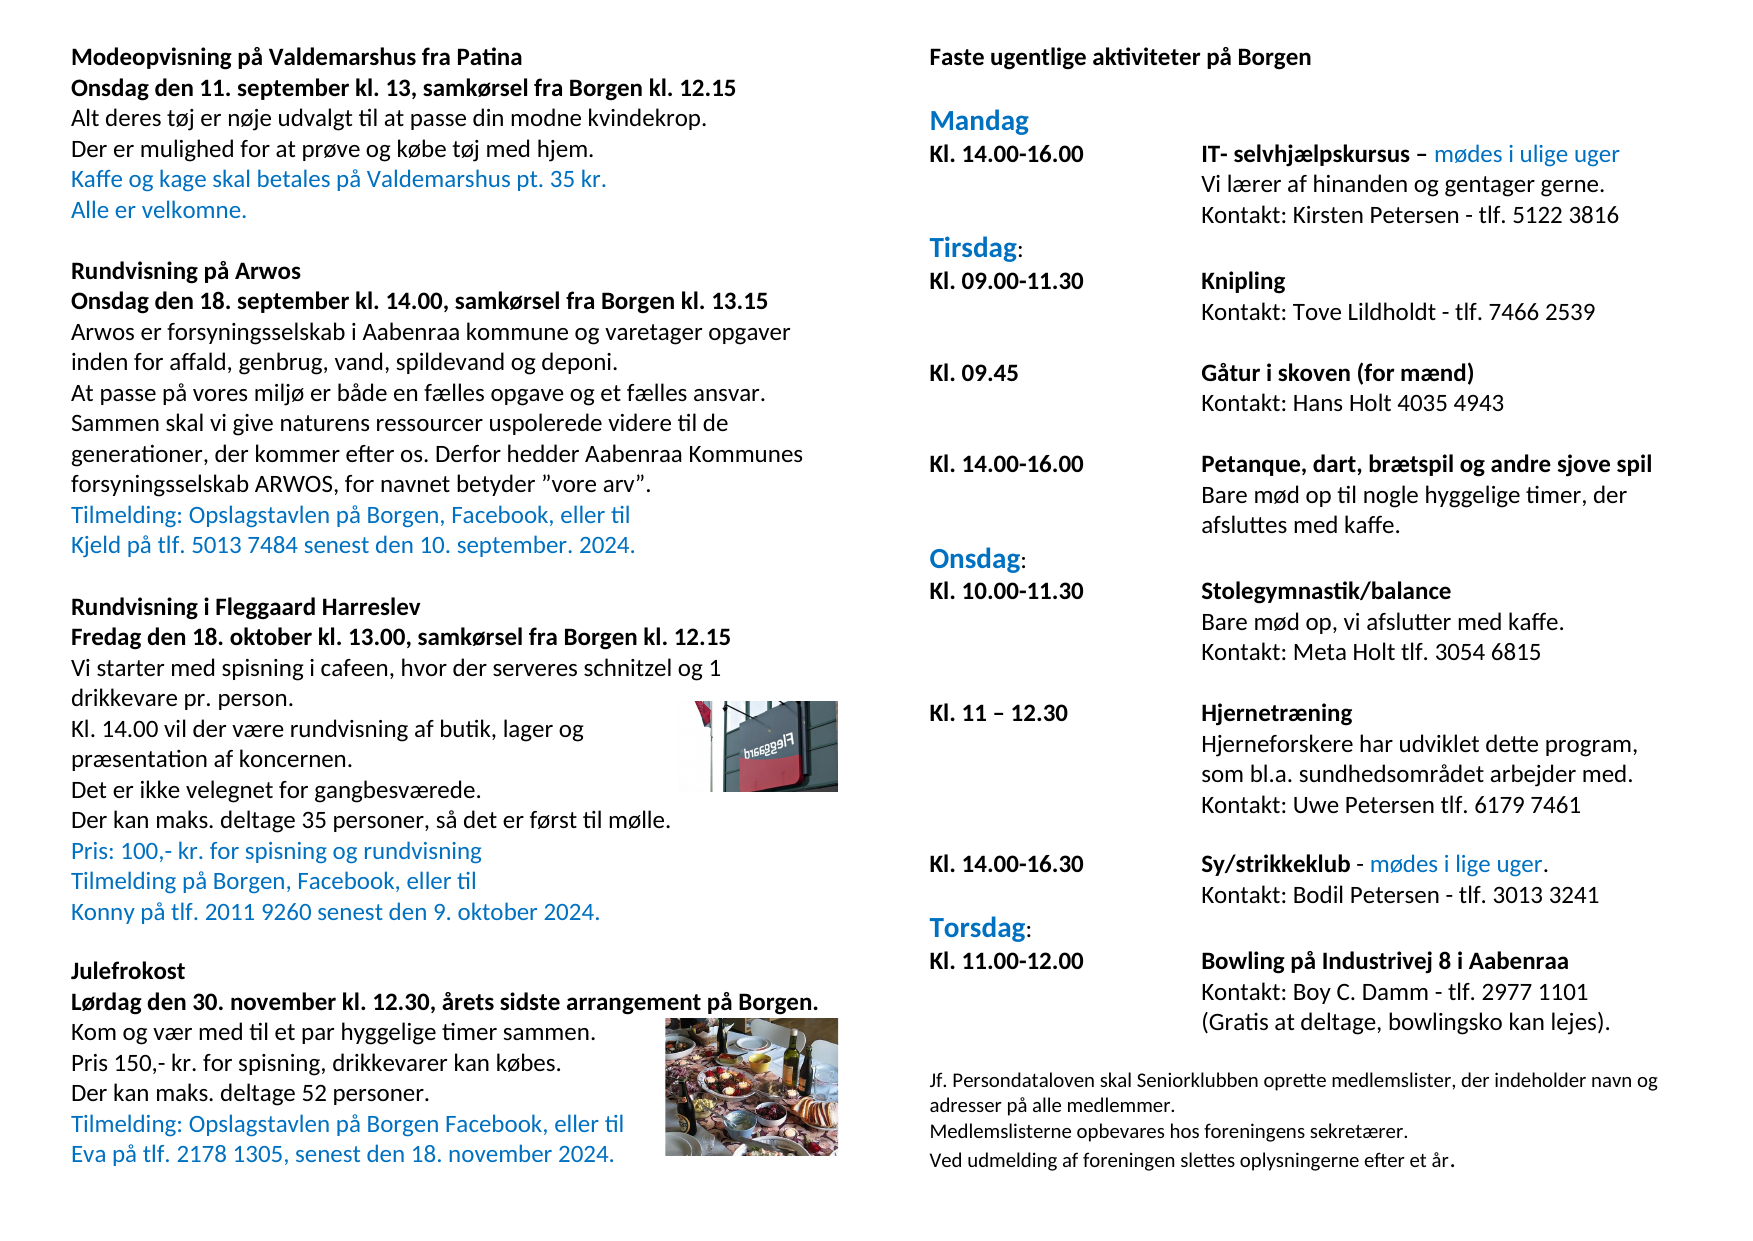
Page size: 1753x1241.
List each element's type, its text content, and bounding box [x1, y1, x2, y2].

text Medlemslisterne opbevares hos foreningens sekretærer. [929, 1118, 1681, 1143]
text Torsdag: [929, 909, 1681, 945]
list Konny på tlf. 2011 9260 senest den 9. oktober 2024. [71, 896, 823, 955]
text Vi starter med spisning i cafeen, hvor der serveres schnitzel og 1 drikkevare pr. person. Kl. 14.00 vil der være rundvisning af butik, lager og præsentation af koncernen. Det er ikke velegnet for gangbesværede. [71, 652, 823, 804]
text Kontakt: Boy C. Damm - tlf. 2977 1101 [929, 976, 1681, 1006]
picture [677, 701, 838, 792]
text Onsdag den 18. september kl. 14.00, samkørsel fra Borgen kl. 13.15 [71, 286, 823, 316]
text Kl. 10.00-11.30 Stolegymnastik/balance [929, 576, 1681, 606]
text Julefrokost [71, 955, 823, 986]
text Rundvisning i Fleggaard Harreslev [71, 591, 823, 621]
text Pris 150,- kr. for spisning, drikkevarer kan købes. [71, 1047, 665, 1077]
text Kontakt: Tove Lildholdt - tlf. 7466 2539 [929, 296, 1681, 326]
text Kl. 14.00-16.00 IT- selvhjælpskursus – mødes i ulige uger [929, 138, 1681, 168]
list Pris: 100,- kr. for spisning og rundvisning [71, 835, 823, 865]
text Fredag den 18. oktober kl. 13.00, samkørsel fra Borgen kl. 12.15 [71, 621, 823, 652]
list Tilmelding: Opslagstavlen på Borgen, Facebook, eller til [71, 499, 823, 530]
text som bl.a. sundhedsområdet arbejder med. [929, 759, 1681, 789]
text Jf. Persondataloven skal Seniorklubben oprette medlemslister, der indeholder navn og adresser på alle medlemmer. [929, 1067, 1681, 1118]
text Ved udmelding af foreningen slettes oplysningerne efter et år. [929, 1143, 1681, 1174]
text Onsdag den 11. september kl. 13, samkørsel fra Borgen kl. 12.15 [71, 72, 823, 102]
text Bare mød op til nogle hyggelige timer, der afsluttes med kaffe. [1201, 479, 1681, 540]
text Kl. 14.00-16.00 Petanque, dart, brætspil og andre sjove spil [929, 448, 1681, 479]
text At passe på vores miljø er både en fælles opgave og et fælles ansvar. [71, 377, 823, 408]
text Vi lærer af hinanden og gentager gerne. [929, 168, 1681, 199]
text Lørdag den 30. november kl. 12.30, årets sidste arrangement på Borgen. [71, 986, 823, 1016]
text Kontakt: Bodil Petersen - tlf. 3013 3241 [929, 879, 1681, 909]
picture [665, 1018, 839, 1156]
text Faste ugentlige aktiviteter på Borgen [929, 41, 1681, 72]
text Kontakt: Hans Holt 4035 4943 [929, 387, 1681, 418]
text Tirsdag: [929, 229, 1681, 265]
list Alle er velkomne. [71, 194, 823, 224]
text Mandag [929, 102, 1681, 138]
text Kontakt: Uwe Petersen tlf. 6179 7461 [929, 789, 1681, 820]
text Alt deres tøj er nøje udvalgt til at passe din modne kvindekrop. [71, 102, 823, 133]
list Tilmelding på Borgen, Facebook, eller til [71, 865, 823, 896]
text Sammen skal vi give naturens ressourcer uspolerede videre til de generationer, der kommer efter os. Derfor hedder Aabenraa Kommunes forsyningsselskab ARWOS, for navnet betyder ”vore arv”. [71, 408, 823, 499]
text (Gratis at deltage, bowlingsko kan lejes). [929, 1006, 1681, 1037]
text Kom og vær med til et par hyggelige timer sammen. [71, 1016, 823, 1047]
text Modeopvisning på Valdemarshus fra Patina [71, 41, 823, 72]
text Hjerneforskere har udviklet dette program, [929, 728, 1681, 759]
text Kl. 14.00-16.30 Sy/strikkeklub - mødes i lige uger. [929, 848, 1681, 879]
list Eva på tlf. 2178 1305, senest den 18. november 2024. [71, 1138, 823, 1169]
text Kontakt: Meta Holt tlf. 3054 6815 [929, 637, 1681, 667]
text Der kan maks. deltage 35 personer, så det er først til mølle. [71, 804, 823, 835]
text Der er mulighed for at prøve og købe tøj med hjem. [71, 133, 823, 163]
list Kjeld på tlf. 5013 7484 senest den 10. september. 2024. [71, 530, 823, 560]
text Kontakt: Kirsten Petersen - tlf. 5122 3816 [1065, 199, 1681, 229]
text Der kan maks. deltage 52 personer. [71, 1077, 665, 1108]
text Bare mød op, vi afslutter med kaffe. [929, 606, 1681, 637]
text Kl. 11 – 12.30 Hjernetræning [929, 698, 1681, 728]
text Onsdag: [929, 540, 1681, 576]
text Kl. 09.45 Gåtur i skoven (for mænd) [929, 357, 1681, 387]
list Kaffe og kage skal betales på Valdemarshus pt. 35 kr. [71, 163, 823, 194]
text Rundvisning på Arwos [71, 255, 823, 286]
text Kl. 09.00-11.30 Knipling [929, 265, 1681, 296]
text Arwos er forsyningsselskab i Aabenraa kommune og varetager opgaver inden for affald, genbrug, vand, spildevand og deponi. [71, 316, 823, 377]
text Kl. 11.00-12.00 Bowling på Industrivej 8 i Aabenraa [929, 945, 1681, 976]
list Tilmelding: Opslagstavlen på Borgen Facebook, eller til [71, 1108, 665, 1138]
